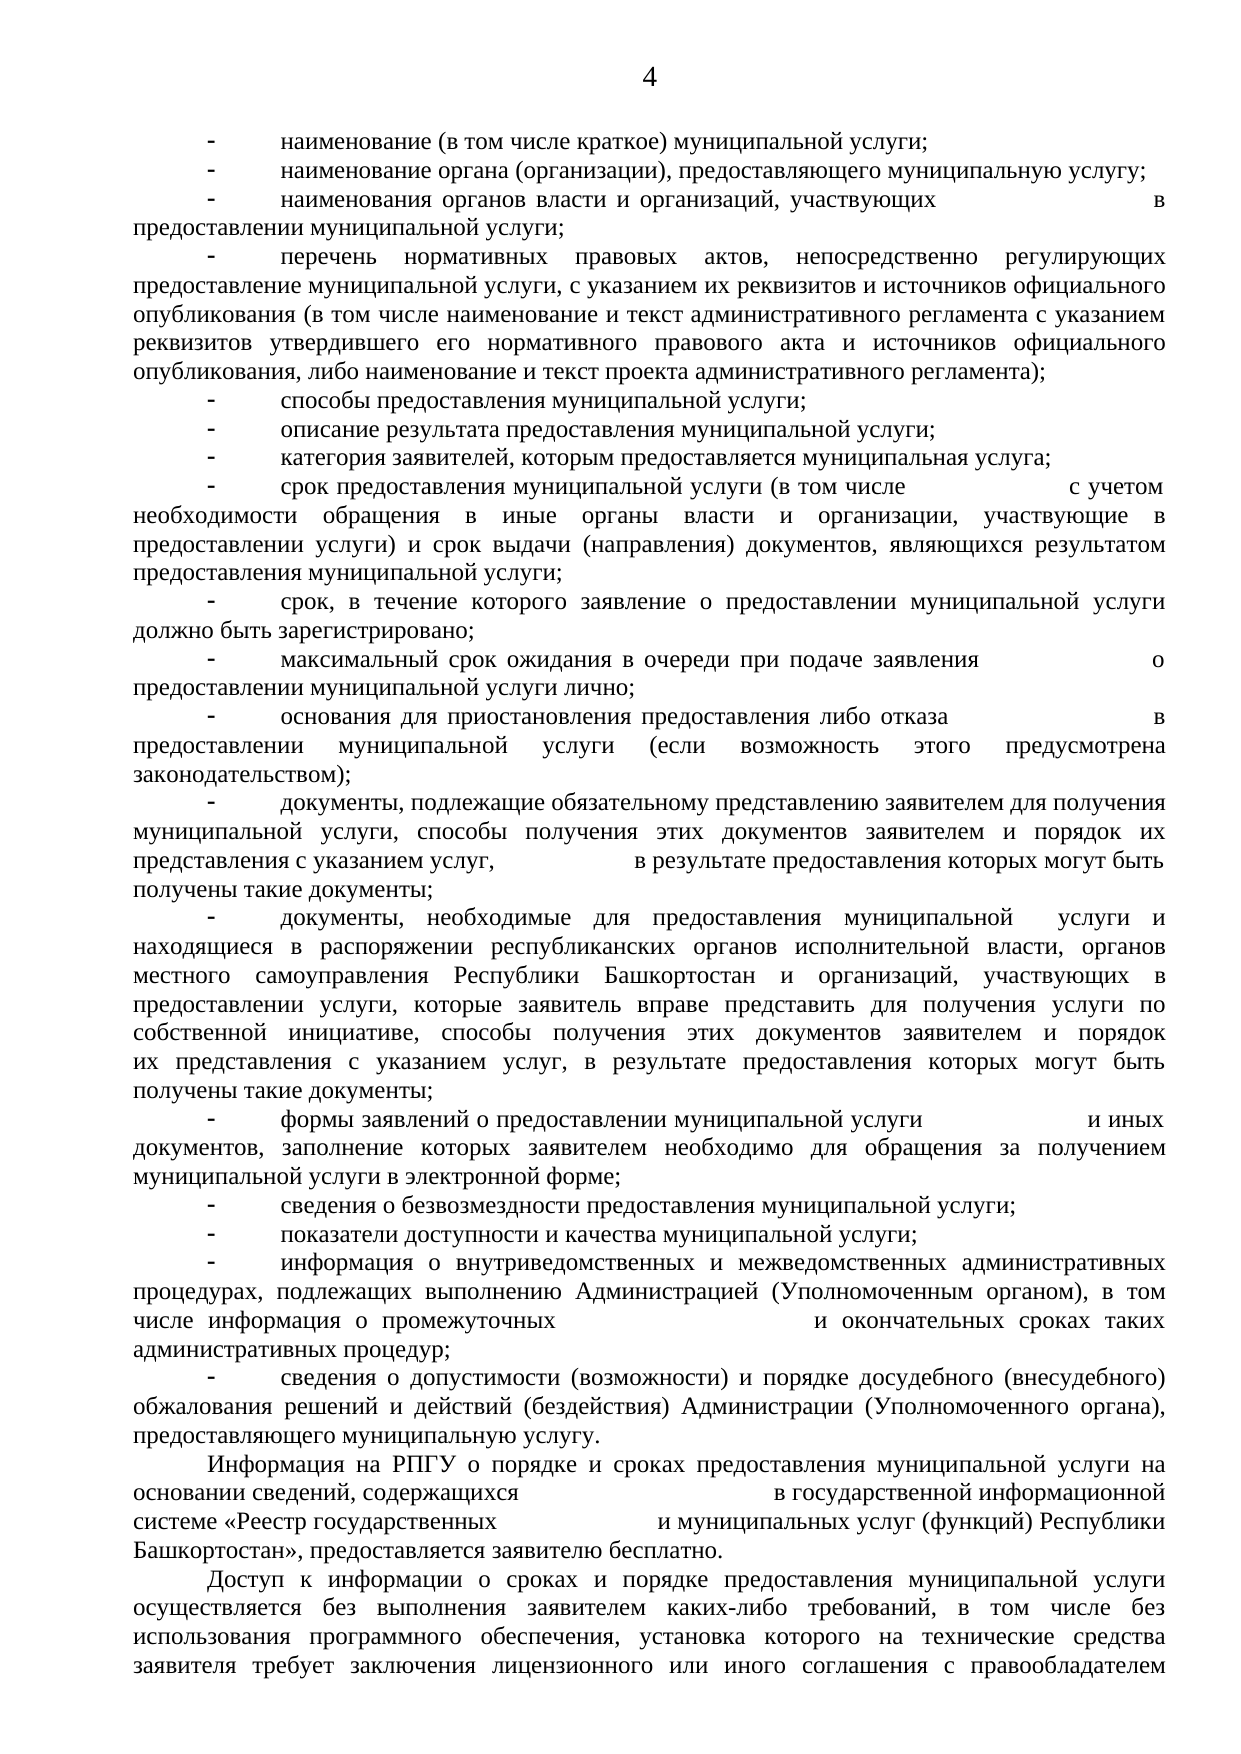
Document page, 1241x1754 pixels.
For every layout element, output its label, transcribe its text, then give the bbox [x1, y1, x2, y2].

list наименование органа (организации), предоставляющего муниципальную услугу; [133, 155, 1167, 184]
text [133, 1564, 1167, 1679]
list информация о внутриведомственных и межведомственных административных процедурах, подлежащих выполнению Администрацией (Уполномоченным органом), в том числе информация о промежуточных и окончательных сроках таких административных процедур; [133, 1247, 1167, 1362]
list сведения о безвозмездности предоставления муниципальной услуги; [133, 1190, 1167, 1219]
list сведения о допустимости (возможности) и порядке досудебного (внесудебного) обжалования решений и действий (бездействия) Администрации (Уполномоченного органа), предоставляющего муниципальную услугу. [133, 1362, 1167, 1449]
list основания для приостановления предоставления либо отказа в предоставлении муниципальной услуги (если возможность этого предусмотрена законодательством); [133, 701, 1167, 787]
text Информация на РПГУ о порядке и сроках предоставления муниципальной услуги на основании сведений, содержащихся в государственной информационной системе «Реестр государственных и муниципальных услуг (функций) Республики Башкортостан», предоставляется заявителю бесплатно. [133, 1449, 1167, 1564]
list наименование (в том числе краткое) муниципальной услуги; [133, 126, 1167, 155]
list срок, в течение которого заявление о предоставлении муниципальной услуги должно быть зарегистрировано; [133, 586, 1167, 644]
list способы предоставления муниципальной услуги; [133, 385, 1167, 414]
list максимальный срок ожидания в очереди при подаче заявления о предоставлении муниципальной услуги лично; [133, 644, 1167, 701]
list описание результата предоставления муниципальной услуги; [133, 414, 1167, 442]
list срок предоставления муниципальной услуги (в том числе с учетом необходимости обращения в иные органы власти и организации, участвующие в предоставлении услуги) и срок выдачи (направления) документов, являющихся результатом предоставления муниципальной услуги; [133, 471, 1167, 586]
list документы, необходимые для предоставления муниципальной услуги и находящиеся в распоряжении республиканских органов исполнительной власти, органов местного самоуправления Республики Башкортостан и организаций, участвующих в предоставлении услуги, которые заявитель вправе представить для получения услуги по собственной инициативе, способы получения этих документов заявителем и порядок их представления с указанием услуг, в результате предоставления которых могут быть получены такие документы; [133, 902, 1167, 1104]
list формы заявлений о предоставлении муниципальной услуги и иных документов, заполнение которых заявителем необходимо для обращения за получением муниципальной услуги в электронной форме; [133, 1104, 1167, 1190]
list показатели доступности и качества муниципальной услуги; [133, 1219, 1167, 1247]
list наименования органов власти и организаций, участвующих в предоставлении муниципальной услуги; [133, 184, 1167, 241]
list категория заявителей, которым предоставляется муниципальная услуга; [133, 442, 1167, 471]
list документы, подлежащие обязательному представлению заявителем для получения муниципальной услуги, способы получения этих документов заявителем и порядок их представления с указанием услуг, в результате предоставления которых могут быть получены такие документы; [133, 787, 1167, 902]
list перечень нормативных правовых актов, непосредственно регулирующих предоставление муниципальной услуги, с указанием их реквизитов и источников официального опубликования (в том числе наименование и текст административного регламента с указанием реквизитов утвердившего его нормативного правового акта и источников официального опубликования, либо наименование и текст проекта административного регламента); [133, 241, 1167, 385]
